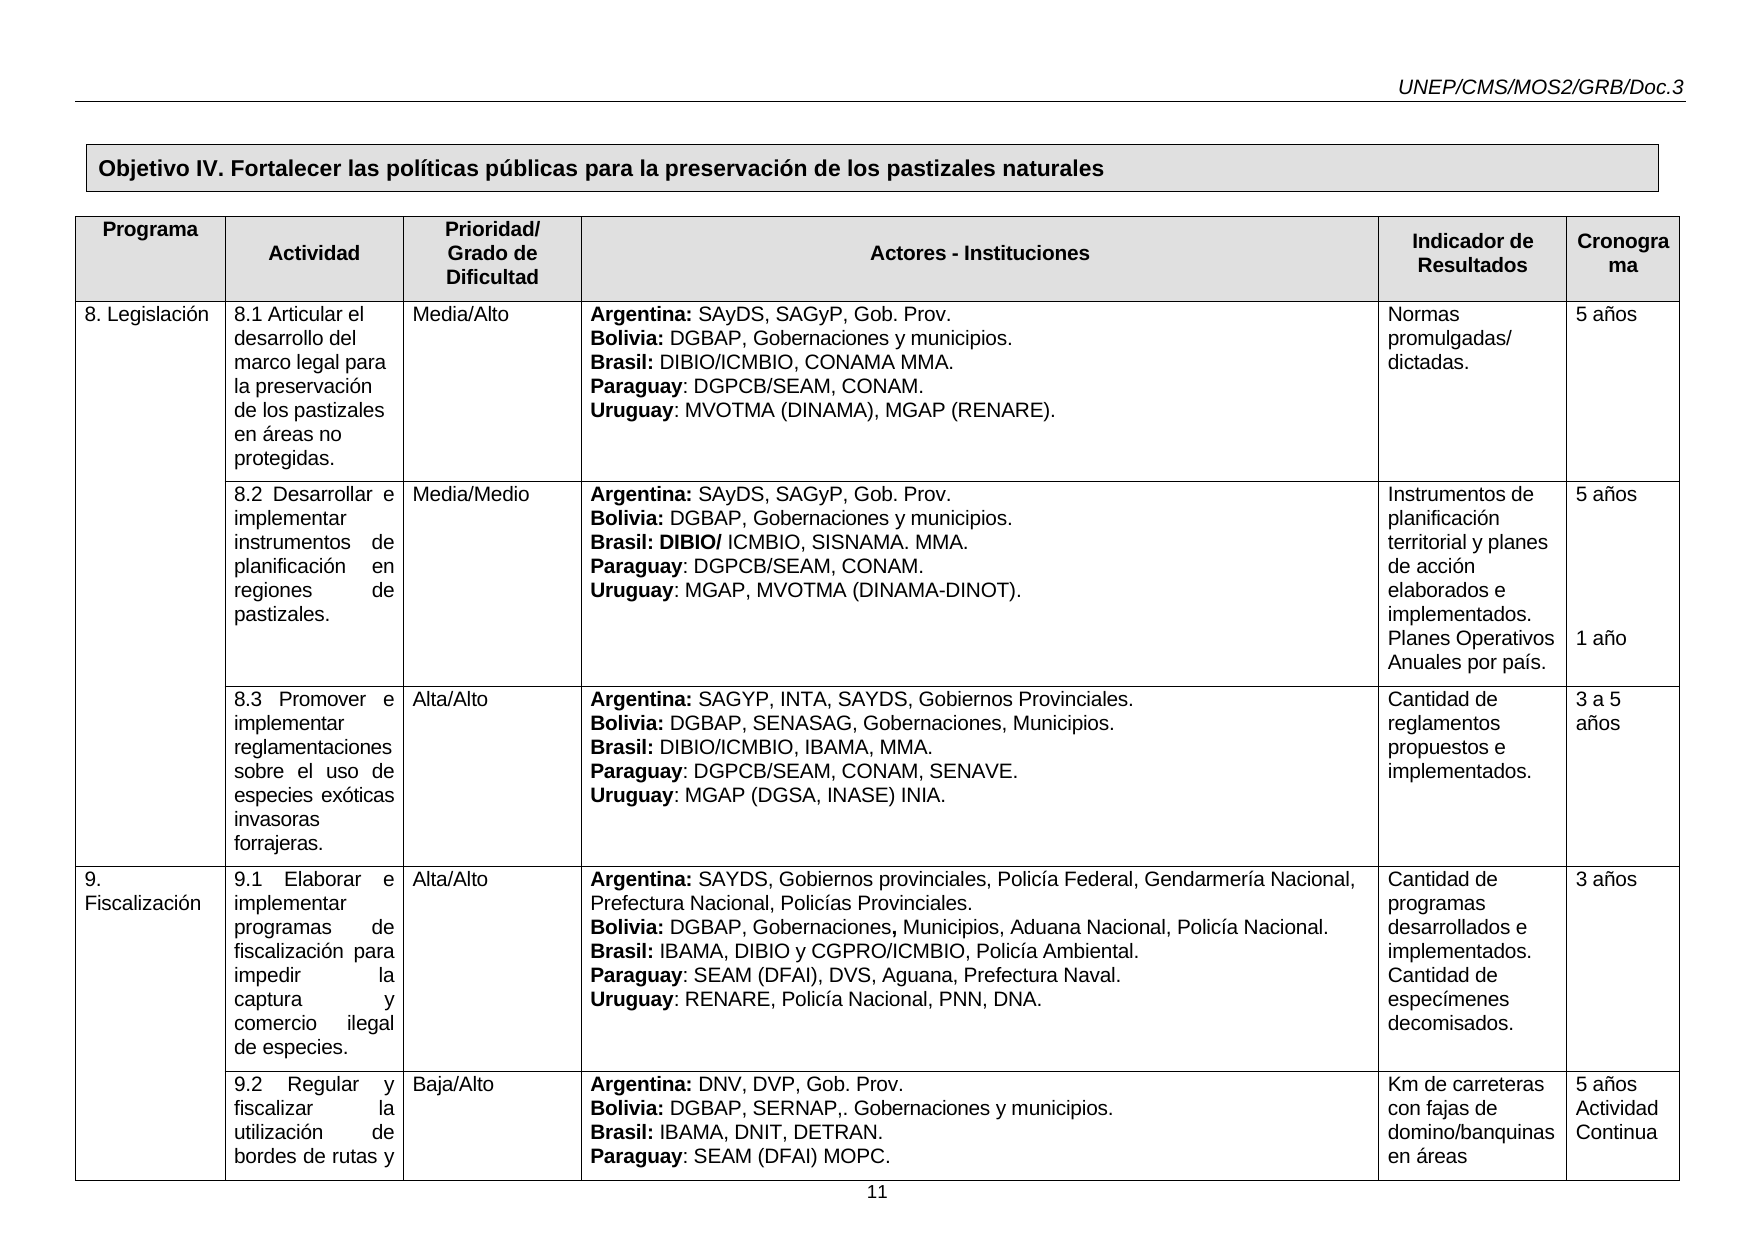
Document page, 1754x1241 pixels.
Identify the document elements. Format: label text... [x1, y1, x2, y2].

table_cell Normas promulgadas/ dictadas. [1379, 302, 1566, 481]
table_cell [1379, 1072, 1566, 1180]
table_cell Media/Medio [404, 482, 581, 686]
table_cell 9. Fiscalización [76, 867, 225, 1180]
table_cell 8.3 Promover e implementar reglamentaciones sobre el uso de especies exóticas invasoras forrajeras. [226, 687, 403, 866]
table_cell Alta/Alto [404, 687, 581, 866]
table_cell 8.2 Desarrollar e implementar instrumentos de planificación en regiones de pastizales. [226, 482, 403, 686]
table_header Objetivo IV. Fortalecer las políticas públicas para la preservación de los pastizales naturales [87, 145, 1658, 191]
table_cell Argentina: SAGYP, INTA, SAYDS, Gobiernos Provinciales. Bolivia: DGBAP, SENASAG, Gobernaciones, Municipios. Brasil: DIBIO/ICMBIO, IBAMA, MMA. Paraguay: DGPCB/SEAM, CONAM, SENAVE. Uruguay: MGAP (DGSA, INASE) INIA. [582, 687, 1378, 866]
table_header Actores - Instituciones [582, 217, 1378, 301]
table_header Actividad [226, 217, 403, 301]
table_cell 9.1 Elaborar e implementar programas de fiscalización para impedir la captura y comercio ilegal de especies. [226, 867, 403, 1071]
table_cell Argentina: SAYDS, Gobiernos provinciales, Policía Federal, Gendarmería Nacional, Prefectura Nacional, Policías Provinciales. Bolivia: DGBAP, Gobernaciones, Municipios, Aduana Nacional, Policía Nacional. Brasil: IBAMA, DIBIO y CGPRO/ICMBIO, Policía Ambiental. Paraguay: SEAM (DFAI), DVS, Aguana, Prefectura Naval. Uruguay: RENARE, Policía Nacional, PNN, DNA. [582, 867, 1378, 1071]
table_header Indicador de Resultados [1379, 217, 1566, 301]
table_cell Alta/Alto [404, 867, 581, 1071]
table_cell 8.1 Articular el desarrollo del marco legal para la preservación de los pastizales en áreas no protegidas. [226, 302, 403, 481]
table_cell Instrumentos de planificación territorial y planes de acción elaborados e implementados. Planes Operativos Anuales por país. [1379, 482, 1566, 686]
table_cell 5 años 1 año [1567, 482, 1679, 686]
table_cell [226, 1072, 403, 1180]
table_cell 8. Legislación [76, 302, 225, 866]
table_cell Cantidad de reglamentos propuestos e implementados. [1379, 687, 1566, 866]
table_header Programa [76, 217, 225, 301]
table_header Prioridad/ Grado de Dificultad [404, 217, 581, 301]
table_cell Media/Alto [404, 302, 581, 481]
table_cell Baja/Alto [404, 1072, 581, 1180]
table_cell Argentina: SAyDS, SAGyP, Gob. Prov. Bolivia: DGBAP, Gobernaciones y municipios. Brasil: DIBIO/ ICMBIO, SISNAMA. MMA. Paraguay: DGPCB/SEAM, CONAM. Uruguay: MGAP, MVOTMA (DINAMA-DINOT). [582, 482, 1378, 686]
table_header Cronograma [1567, 217, 1679, 301]
table_cell 5 años [1567, 302, 1679, 481]
table_cell 5 años [1567, 687, 1679, 866]
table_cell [582, 1072, 1378, 1180]
table_cell 5 años Actividad Continua [1567, 1072, 1679, 1180]
table_cell Argentina: SAyDS, SAGyP, Gob. Prov. Bolivia: DGBAP, Gobernaciones y municipios. Brasil: DIBIO/ICMBIO, CONAMA MMA. Paraguay: DGPCB/SEAM, CONAM. Uruguay: MVOTMA (DINAMA), MGAP (RENARE). [582, 302, 1378, 481]
table_cell Cantidad de programas desarrollados e implementados. Cantidad de especímenes decomisados. [1379, 867, 1566, 1071]
table_cell 3 años [1567, 867, 1679, 1071]
